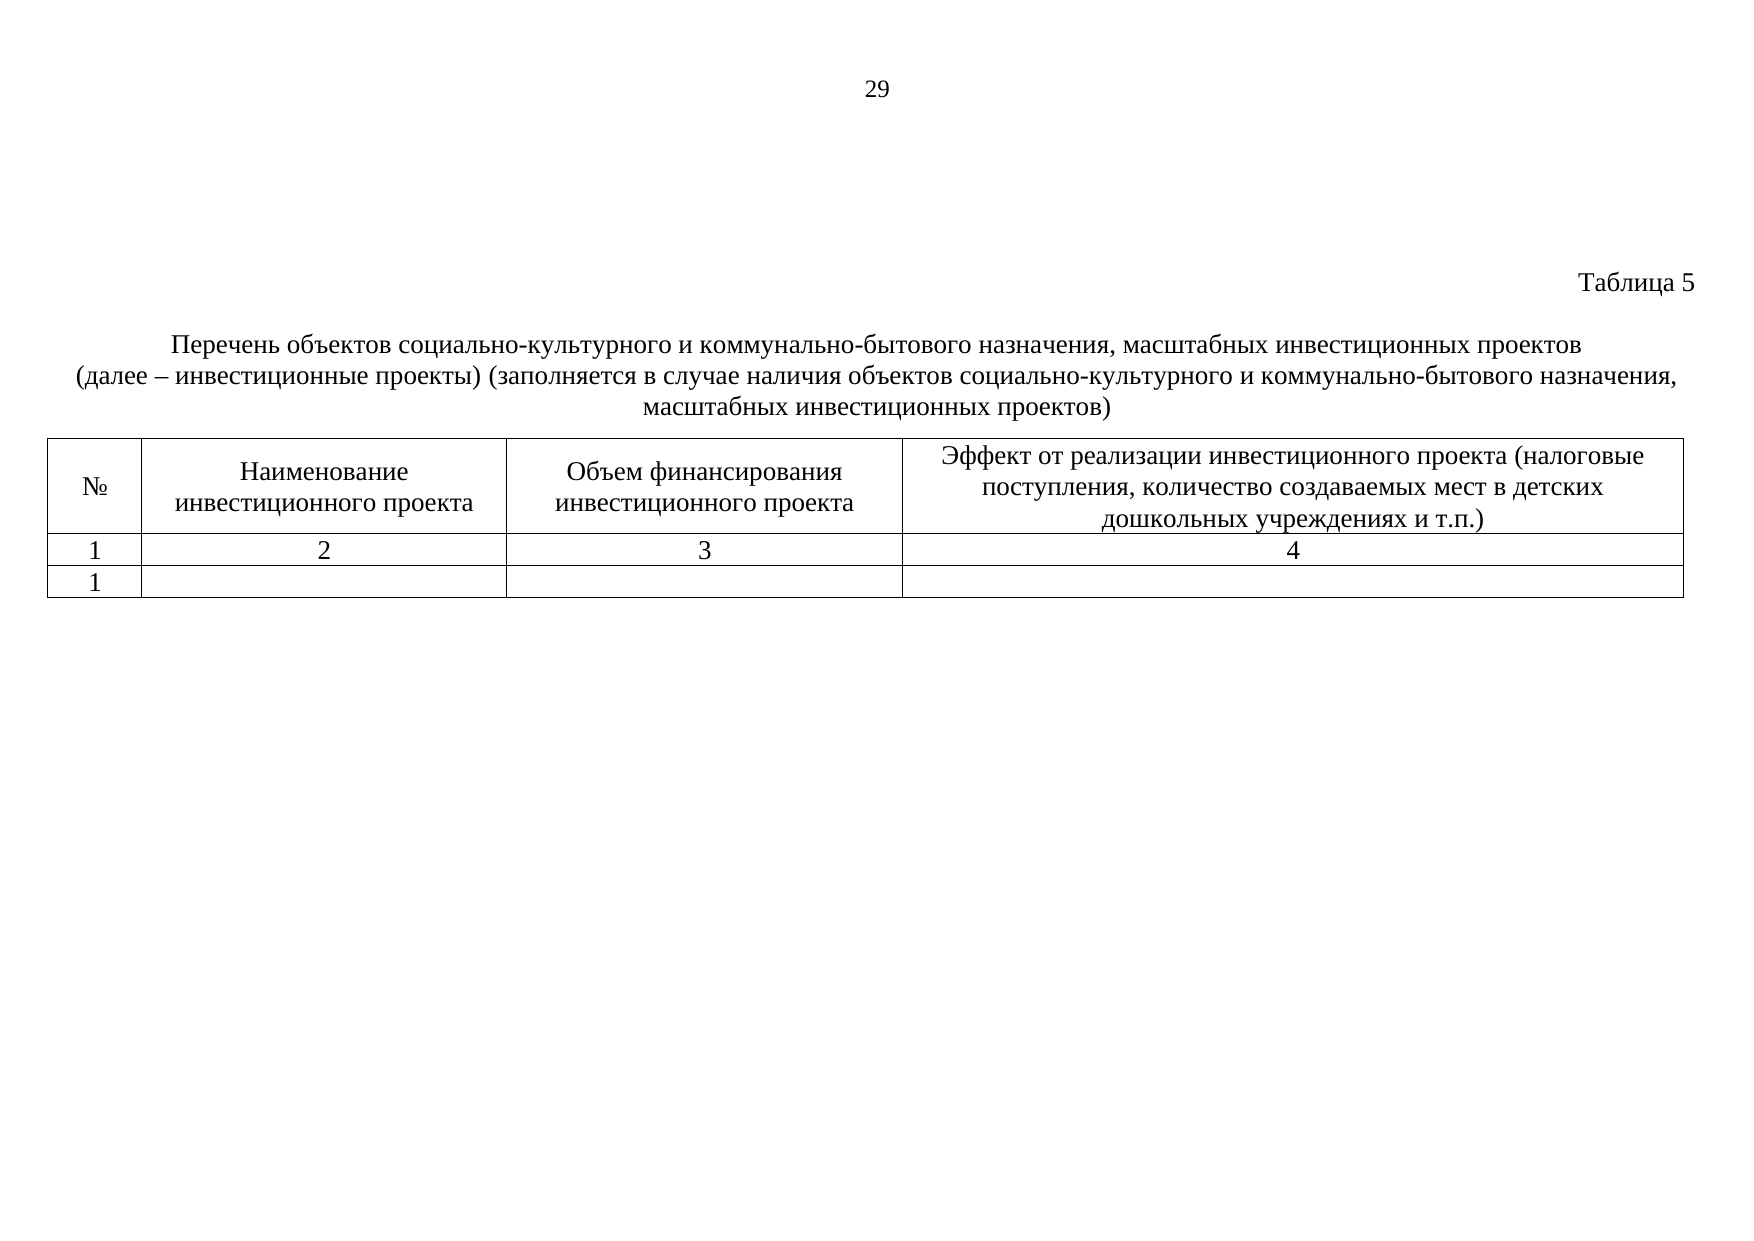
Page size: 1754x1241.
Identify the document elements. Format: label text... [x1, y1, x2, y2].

table_cell 2 [142, 534, 506, 565]
table_cell [507, 566, 902, 597]
text (далее – инвестиционные проекты) (заполняется в случае наличия объектов социально-культурного и коммунально-бытового назначения, масштабных инвестиционных проектов) [59, 359, 1695, 422]
table_header № [48, 439, 141, 533]
table_header Эффект от реализации инвестиционного проекта (налоговые поступления, количество создаваемых мест в детских дошкольных учреждениях и т.п.) [903, 439, 1683, 533]
table_cell 1 [48, 566, 141, 597]
text Перечень объектов социально-культурного и коммунально-бытового назначения, масштабных инвестиционных проектов [59, 328, 1695, 359]
text Таблица 5 [59, 266, 1695, 297]
table_cell 3 [507, 534, 902, 565]
table_cell [142, 566, 506, 597]
table_cell 4 [903, 534, 1683, 565]
table_header Наименование инвестиционного проекта [142, 439, 506, 533]
table_cell 1 [48, 534, 141, 565]
table_header Объем финансирования инвестиционного проекта [507, 439, 902, 533]
table_cell [903, 566, 1683, 597]
